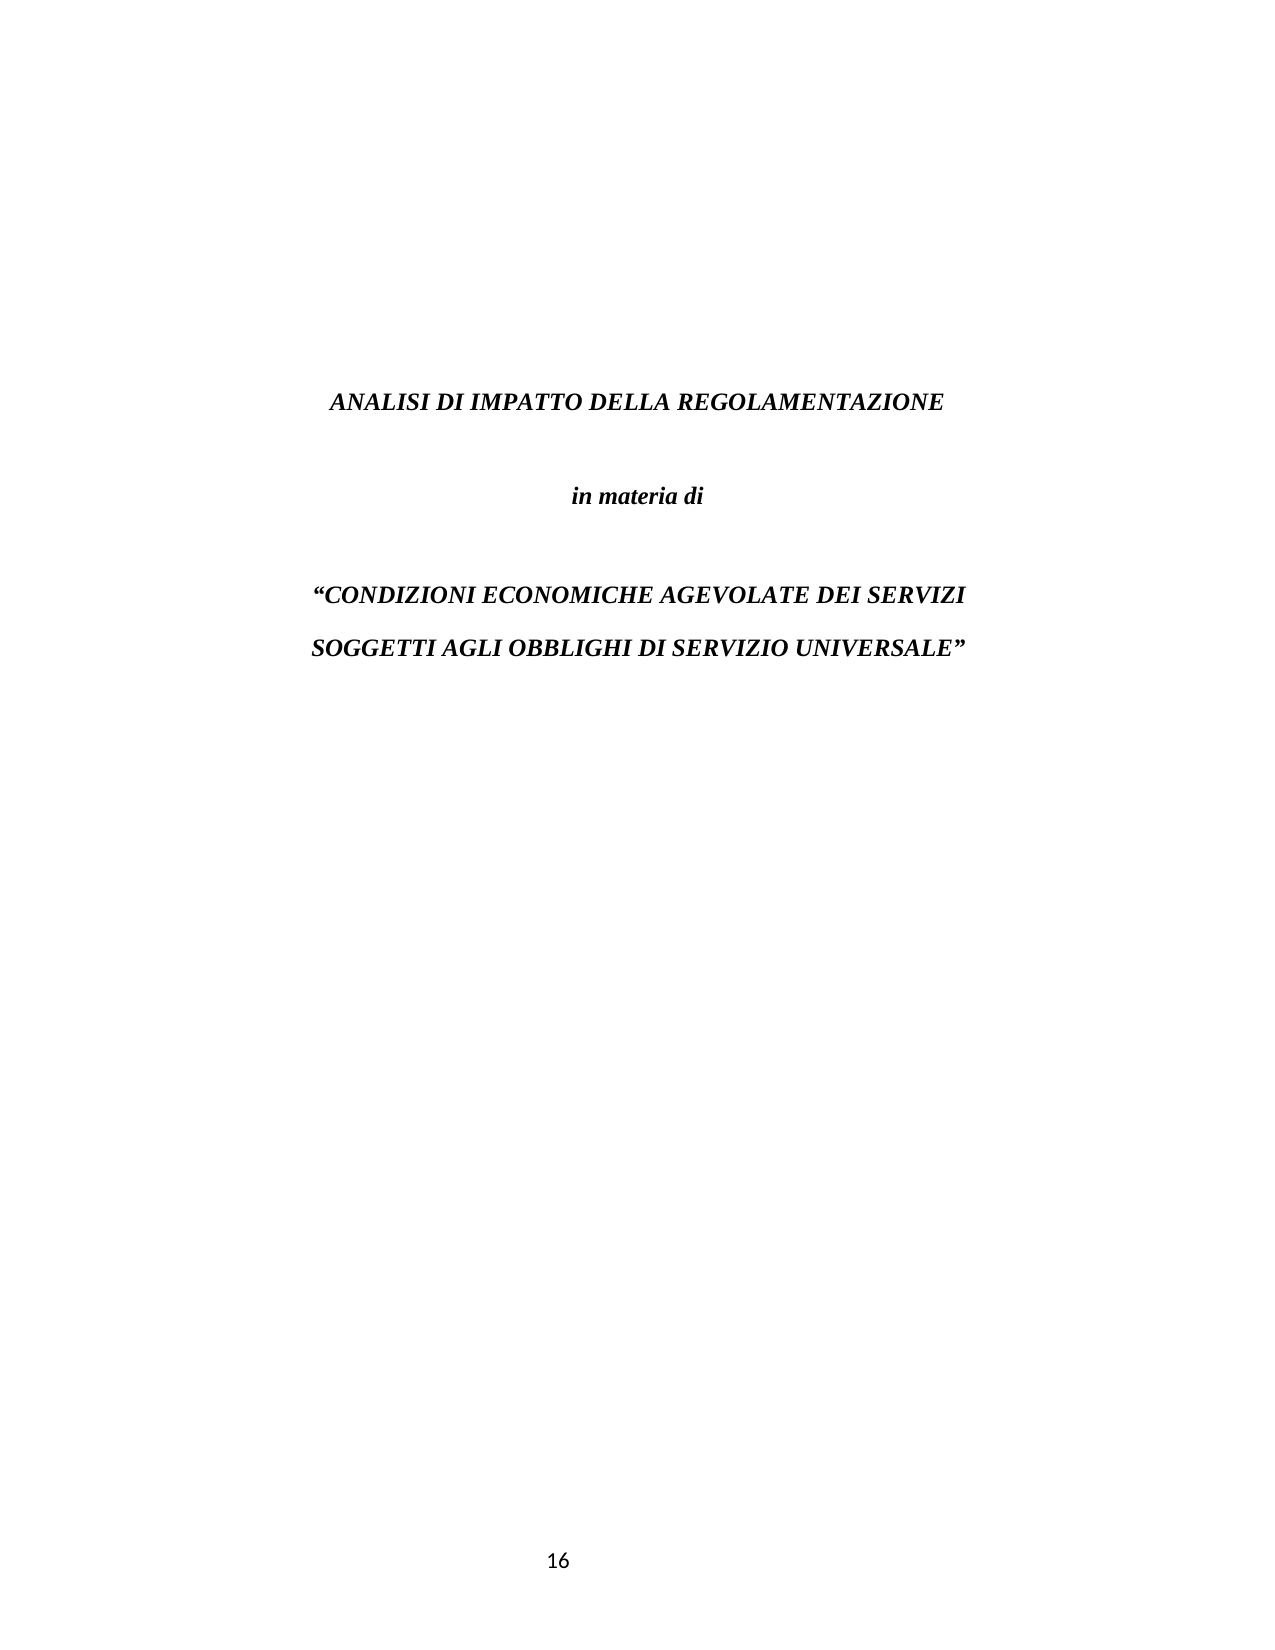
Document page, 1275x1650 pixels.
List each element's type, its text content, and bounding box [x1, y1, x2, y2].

text ANALISI DI IMPATTO DELLA REGOLAMENTAZIONE [118, 387, 945, 416]
text “CONDIZIONI ECONOMICHE AGEVOLATE DEI SERVIZI [118, 580, 966, 609]
subtitle in materia di [118, 481, 1157, 510]
text SOGGETTI AGLI OBBLIGHI DI SERVIZIO UNIVERSALE” [118, 633, 966, 662]
